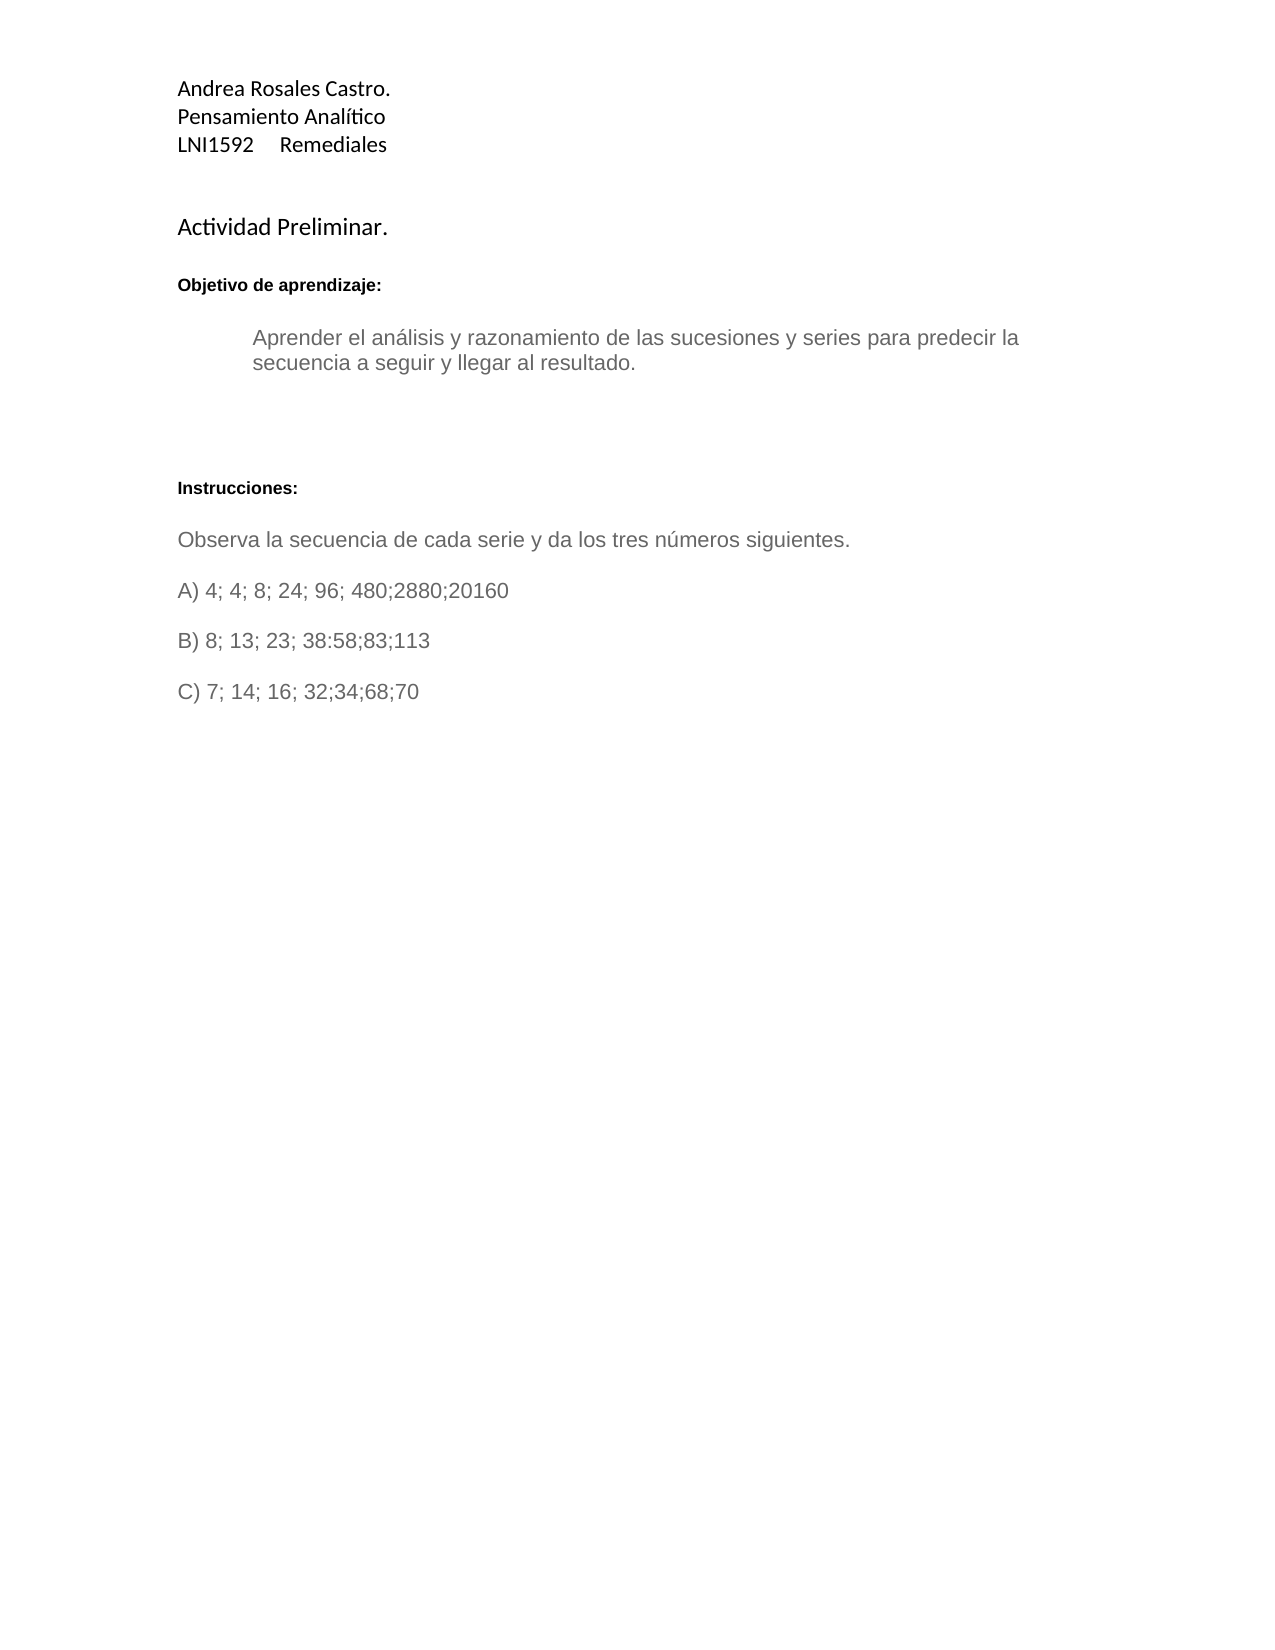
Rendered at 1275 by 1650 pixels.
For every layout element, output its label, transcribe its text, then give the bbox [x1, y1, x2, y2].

text Observa la secuencia de cada serie y da los tres números siguientes. A) 4; 4; 8; 24; 96; 480;2880;20160 B) 8; 13; 23; 38:58;83;113 C) 7; 14; 16; 32;34;68;70 [177, 527, 1098, 704]
text Objetivo de aprendizaje: [177, 275, 1098, 295]
text Aprender el análisis y razonamiento de las sucesiones y series para predecir la secuencia a seguir y llegar al resultado. [252, 324, 1098, 375]
text Actividad Preliminar. [177, 211, 1098, 241]
text Instrucciones: [177, 457, 1098, 498]
